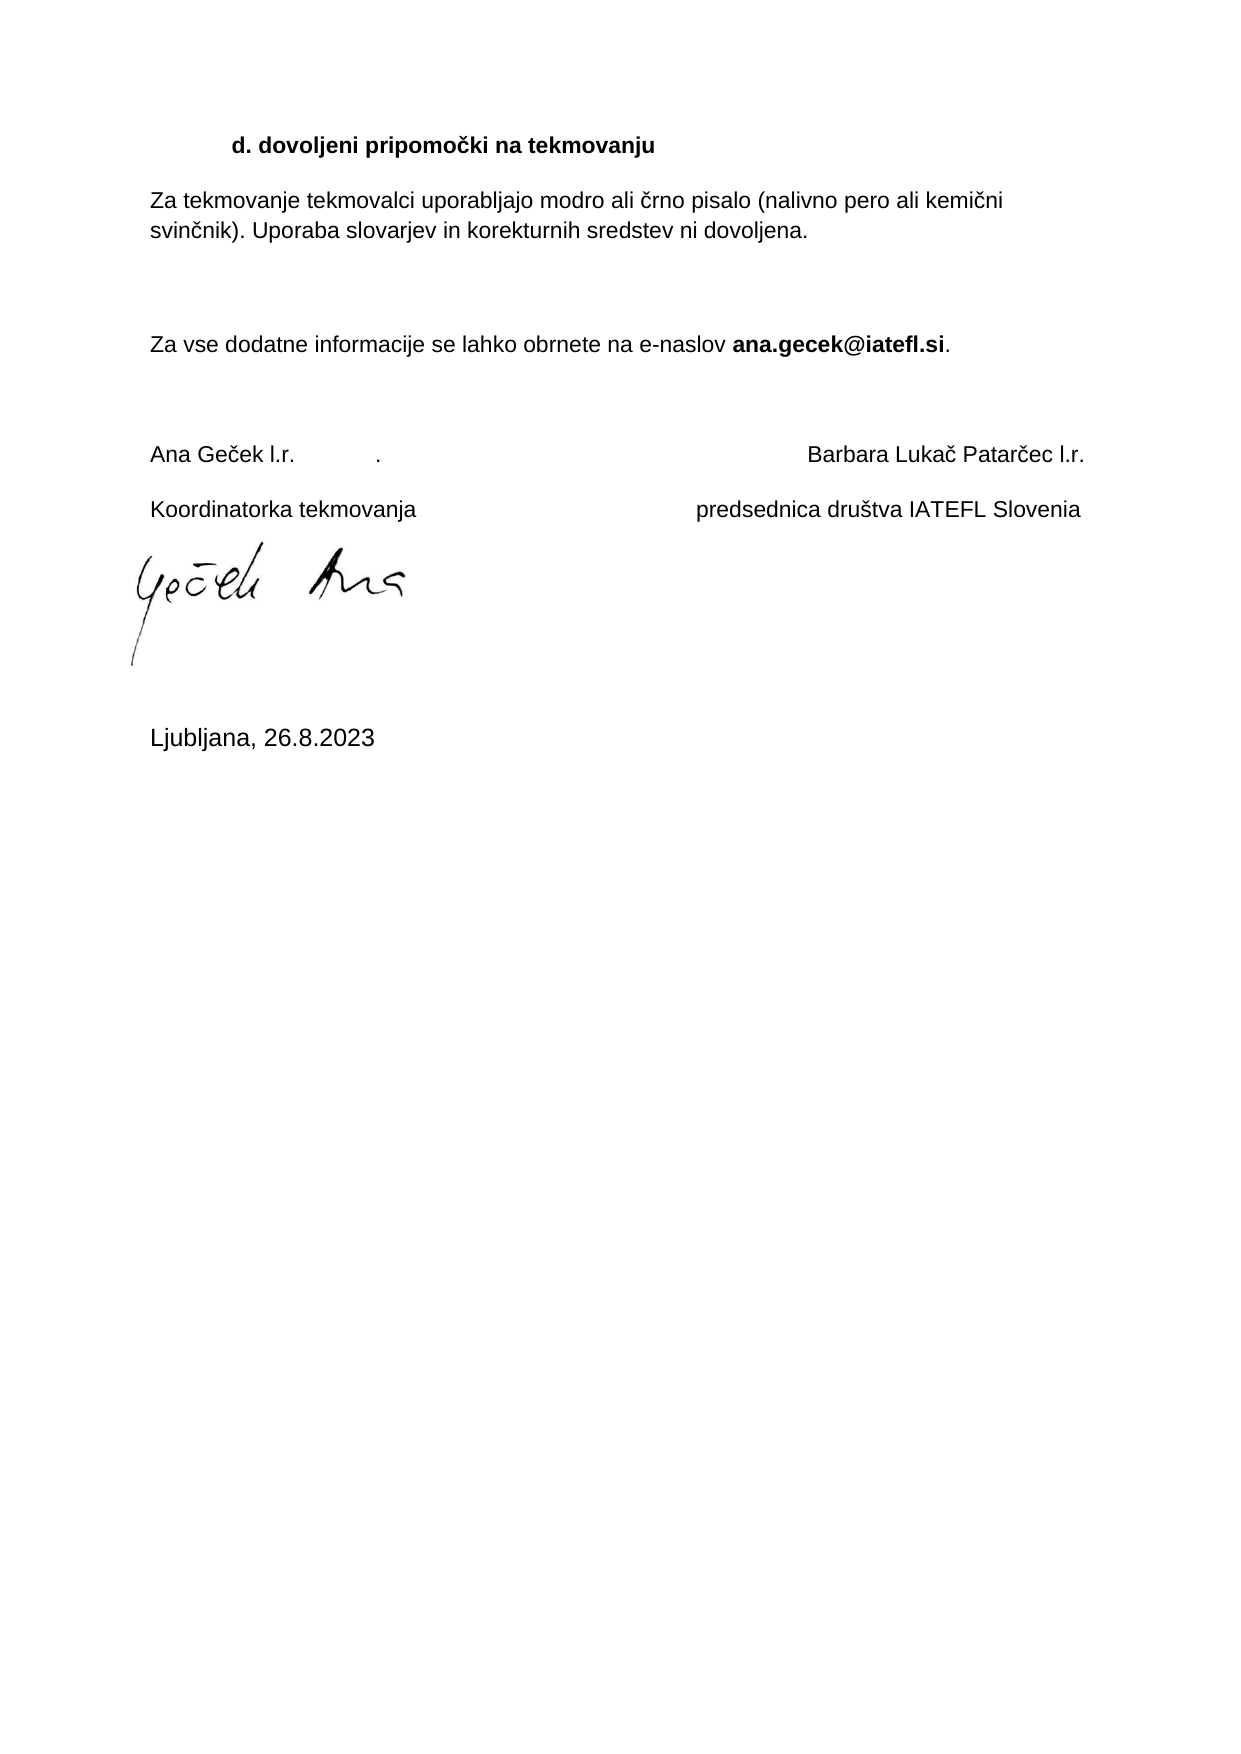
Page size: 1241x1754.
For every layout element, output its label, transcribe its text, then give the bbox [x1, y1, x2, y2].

text Koordinatorka tekmovanja predsednica društva IATEFL Slovenia [150, 496, 1090, 522]
text Ljubljana, 26.8.2023 [150, 723, 1090, 751]
picture [126, 540, 417, 665]
text d. dovoljeni pripomočki na tekmovanju [225, 132, 1090, 158]
text Za tekmovanje tekmovalci uporabljajo modro ali črno pisalo (nalivno pero ali kemični svinčnik). Uporaba slovarjev in korekturnih sredstev ni dovoljena. [150, 187, 1090, 244]
text Ana Geček l.r. . Barbara Lukač Patarčec l.r. [150, 441, 1090, 467]
text Za vse dodatne informacije se lahko obrnete na e-naslov ana.gecek@iatefl.si. [150, 331, 1090, 357]
